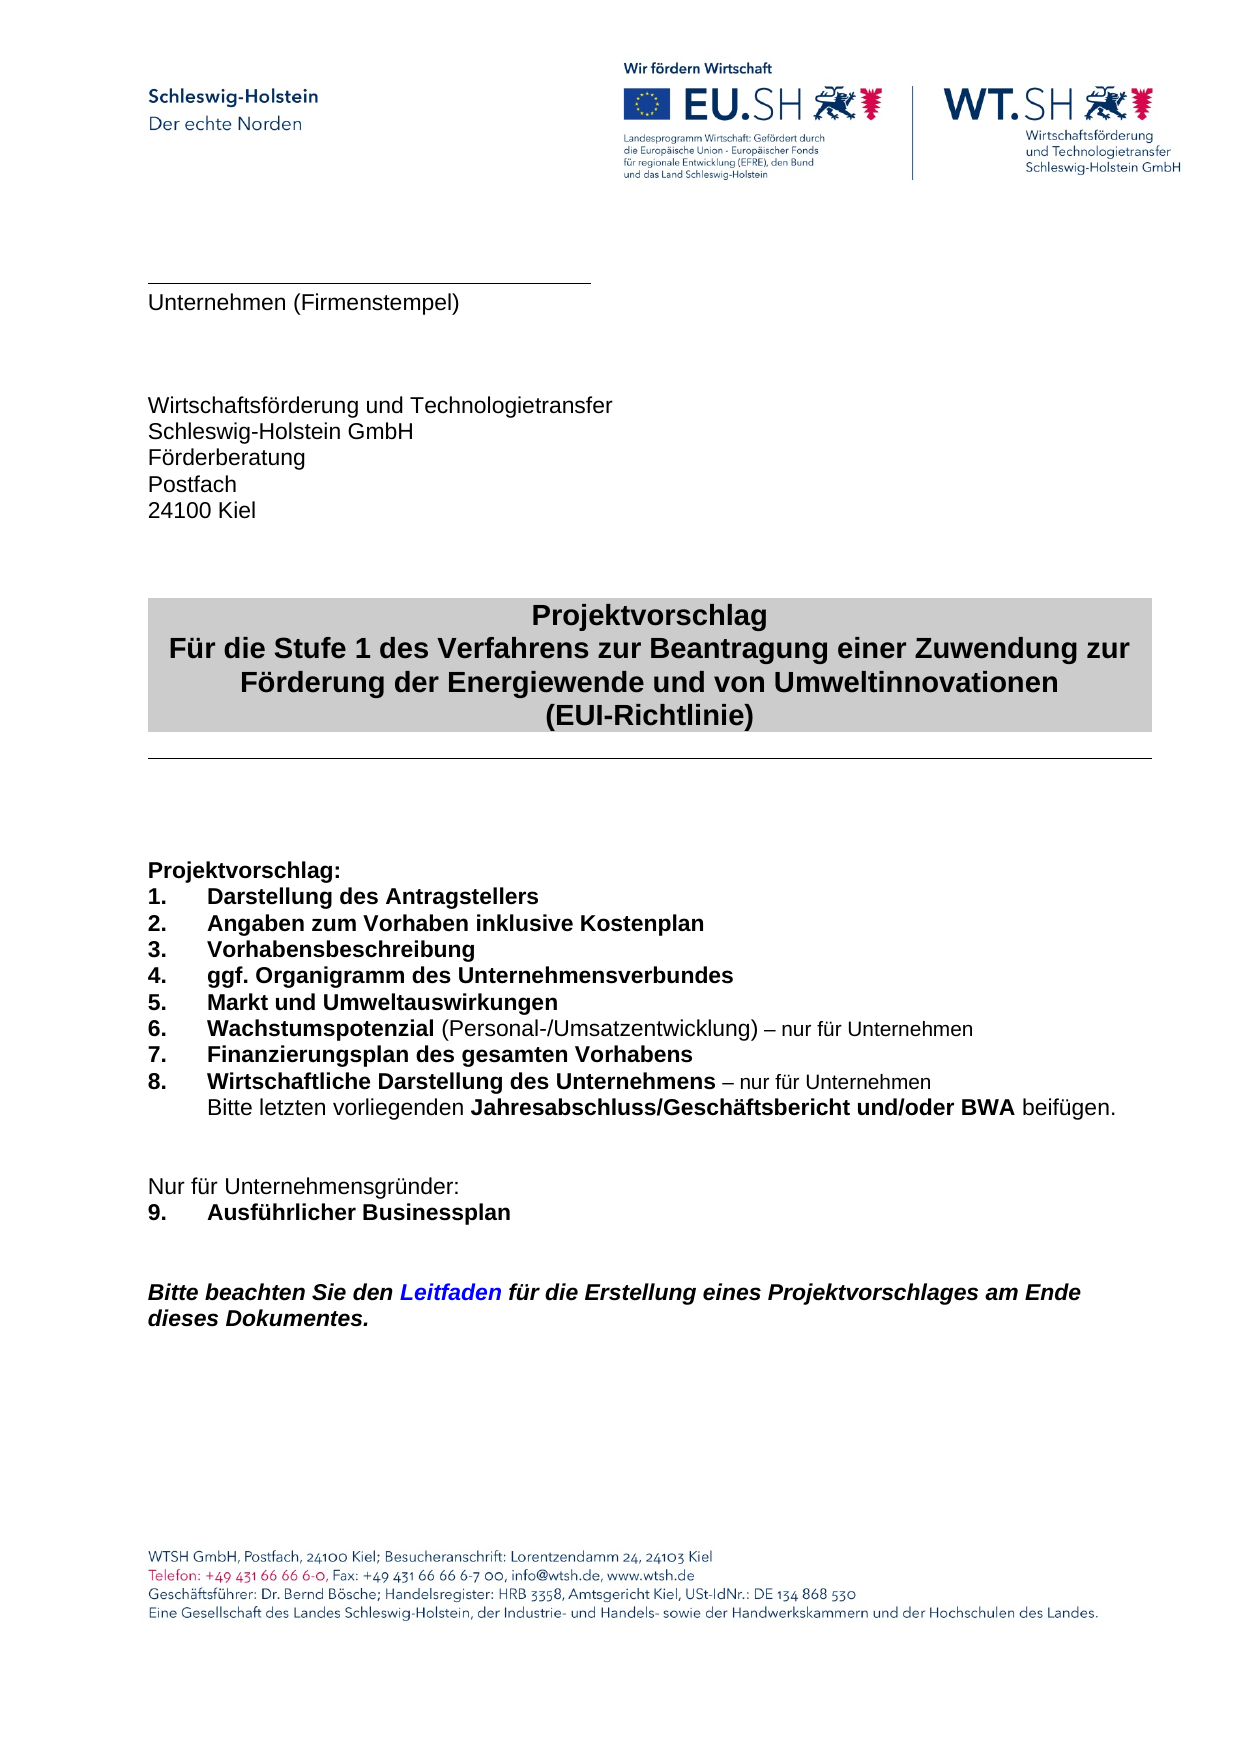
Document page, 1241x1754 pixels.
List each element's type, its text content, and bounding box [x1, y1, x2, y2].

text Bitte letzten vorliegenden Jahresabschluss/Geschäftsbericht und/oder BWA beifügen. [148, 1094, 1152, 1120]
text Projektvorschlag [148, 598, 1152, 631]
text Bitte beachten Sie den Leitfaden für die Erstellung eines Projektvorschlages am Ende dieses Dokumentes. [148, 1278, 1152, 1331]
text Unternehmen (Firmenstempel) [148, 288, 1152, 315]
list ggf. Organigramm des Unternehmensverbundes [148, 962, 1152, 988]
text Förderberatung [148, 444, 1152, 471]
text Schleswig-Holstein GmbH [148, 418, 1152, 444]
list Finanzierungsplan des gesamten Vorhabens [148, 1041, 1152, 1068]
text Wirtschaftsförderung und Technologietransfer [148, 392, 1152, 418]
list Markt und Umweltauswirkungen [148, 988, 1152, 1015]
text Projektvorschlag: [148, 857, 1152, 883]
list Angaben zum Vorhaben inklusive Kostenplan [148, 909, 1152, 936]
text 24100 Kiel [148, 497, 1152, 523]
text Für die Stufe 1 des Verfahrens zur Beantragung einer Zuwendung zur Förderung der Energiewende und von Umweltinnovationen [148, 631, 1152, 698]
text (EUI-Richtlinie) [148, 698, 1152, 732]
picture [0, 1470, 1238, 1673]
text Postfach [148, 471, 1152, 497]
list Wirtschaftliche Darstellung des Unternehmens – nur für Unternehmen [148, 1068, 1152, 1094]
text Nur für Unternehmensgründer: [148, 1173, 1152, 1199]
list Wachstumspotenzial (Personal-/Umsatzentwicklung) – nur für Unternehmen [148, 1015, 1152, 1041]
picture [0, 0, 1236, 203]
list Darstellung des Antragstellers [148, 883, 1152, 909]
text 9. Ausführlicher Businessplan [148, 1199, 1152, 1226]
list Vorhabensbeschreibung [148, 936, 1152, 962]
